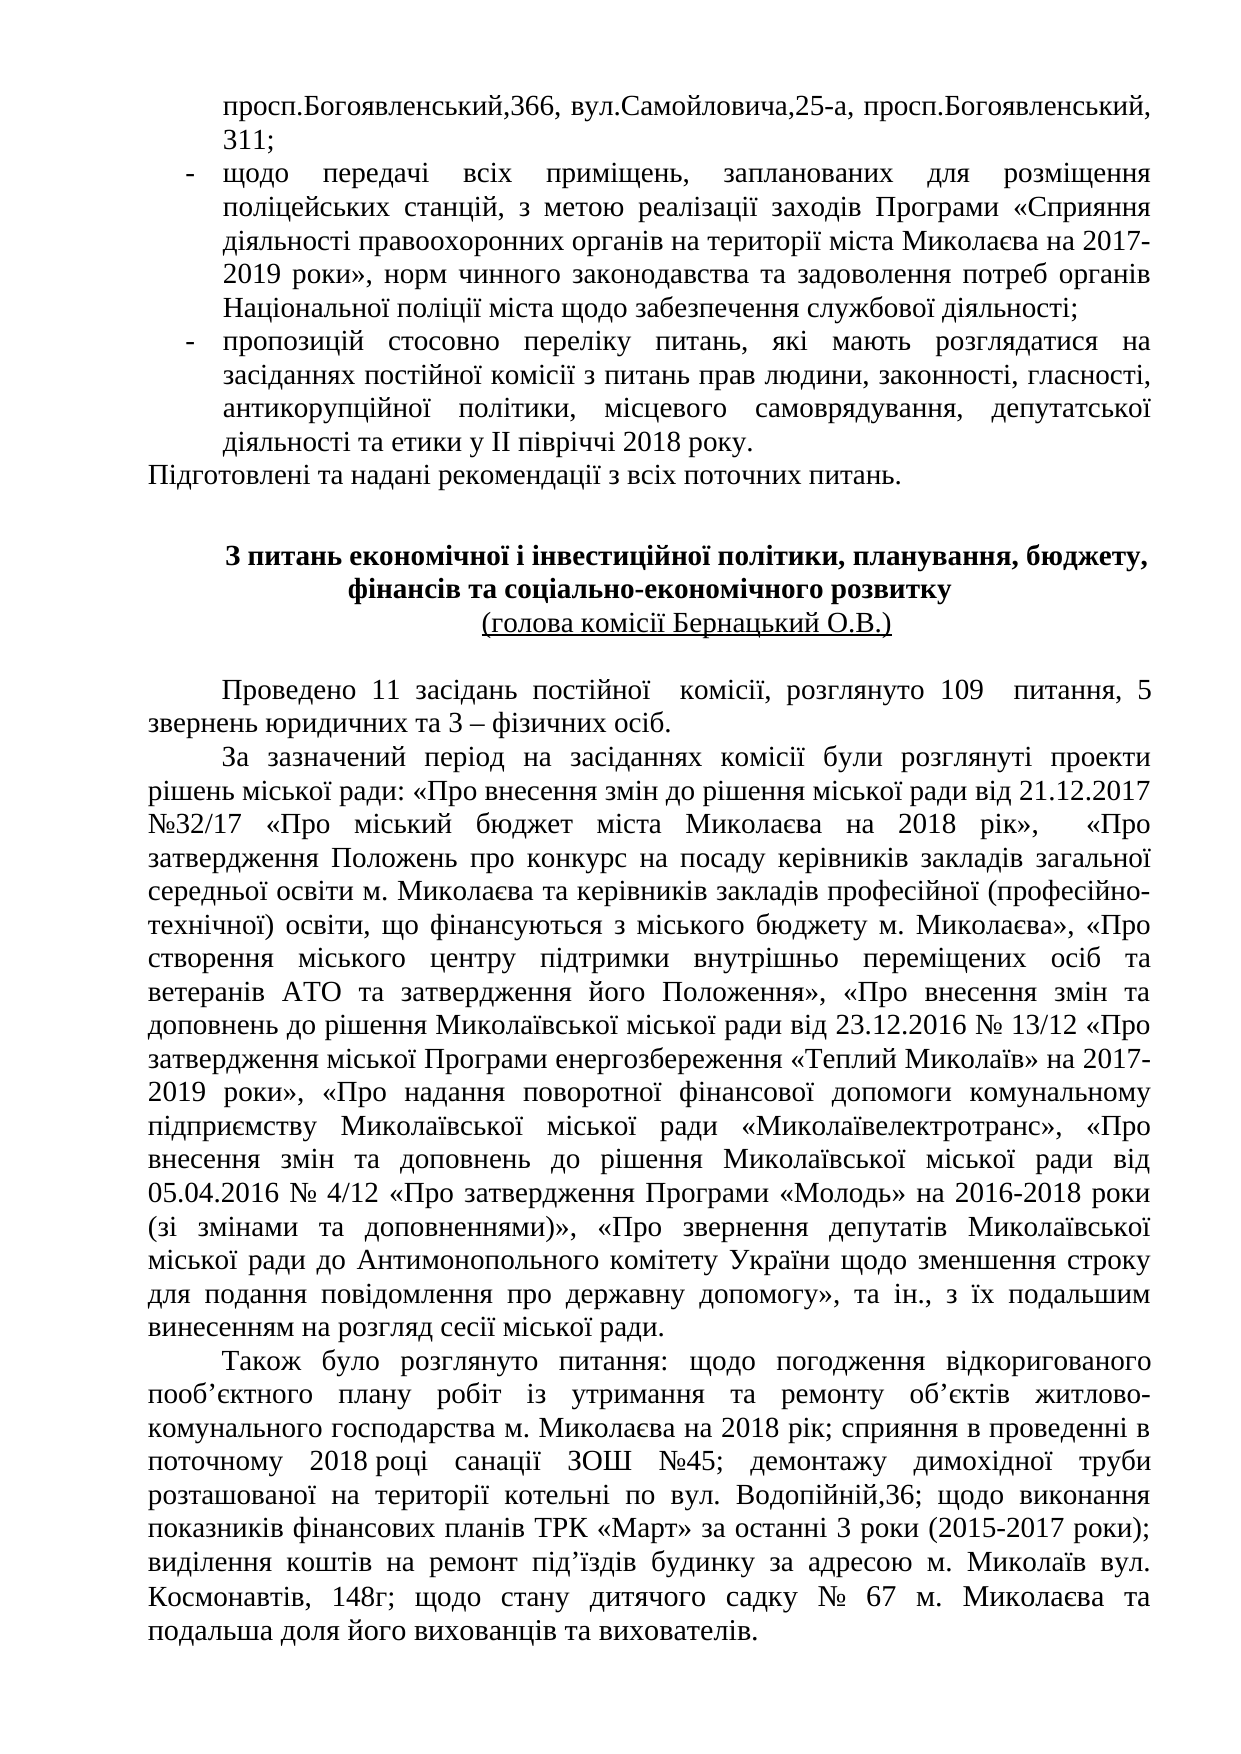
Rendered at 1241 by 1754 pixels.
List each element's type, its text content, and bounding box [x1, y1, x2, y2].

text (голова комісії Бернацький О.В.) [148, 605, 1152, 638]
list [185, 88, 1152, 156]
list пропозицій стосовно переліку питань, які мають розглядатися на засіданнях постійної комісії з питань прав людини, законності, гласності, антикорупційної політики, місцевого самоврядування, депутатської діяльності та етики у ІІ півріччі 2018 року. [185, 323, 1152, 457]
list щодо передачі всіх приміщень, запланованих для розміщення поліцейських станцій, з метою реалізації заходів Програми «Сприяння діяльності правоохоронних органів на території міста Миколаєва на 2017-2019 роки», норм чинного законодавства та задоволення потреб органів Національної поліції міста щодо забезпечення службової діяльності; [185, 156, 1152, 323]
text Підготовлені та надані рекомендації з всіх поточних питань. [148, 457, 1152, 491]
text За зазначений період на засіданнях комісії були розглянуті проекти рішень міської ради: «Про внесення змін до рішення міської ради від 21.12.2017 №32/17 «Про міський бюджет міста Миколаєва на 2018 рік», «Про затвердження Положень про конкурс на посаду керівників закладів загальної середньої освіти м. Миколаєва та керівників закладів професійної (професійно-технічної) освіти, що фінансуються з міського бюджету м. Миколаєва», «Про створення міського центру підтримки внутрішньо переміщених осіб та ветеранів АТО та затвердження його Положення», «Про внесення змін та доповнень до рішення Миколаївської міської ради від 23.12.2016 № 13/12 «Про затвердження міської Програми енергозбереження «Теплий Миколаїв» на 2017-2019 роки», «Про надання поворотної фінансової допомоги комунальному підприємству Миколаївської міської ради «Миколаївелектротранс», «Про внесення змін та доповнень до рішення Миколаївської міської ради від 05.04.2016 № 4/12 «Про затвердження Програми «Молодь» на 2016-2018 роки (зі змінами та доповненнями)», «Про звернення депутатів Миколаївської міської ради до Антимонопольного комітету України щодо зменшення строку для подання повідомлення про державну допомогу», та ін., з їх подальшим винесенням на розгляд сесії міської ради. [148, 739, 1152, 1343]
text Також було розглянуто питання: щодо погодження відкоригованого пооб’єктного плану робіт із утримання та ремонту об’єктів житлово-комунального господарства м. Миколаєва на 2018 рік; сприяння в проведенні в поточному 2018 році санації ЗОШ №45; демонтажу димохідної труби розташованої на території котельні по вул. Водопійній,36; щодо виконання показників фінансових планів ТРК «Март» за останні 3 роки (2015-2017 роки); виділення коштів на ремонт під’їздів будинку за адресою м. Миколаїв вул. Космонавтів, 148г; щодо стану дитячого садку № 67 м. Миколаєва та подальша доля його вихованців та вихователів. [148, 1343, 1152, 1647]
text З питань економічної і інвестиційної політики, планування, бюджету, фінансів та соціально-економічного розвитку [148, 538, 1152, 605]
text Проведено 11 засідань постійної комісії, розглянуто 109 питання, 5 звернень юридичних та 3 – фізичних осіб. [148, 672, 1152, 739]
